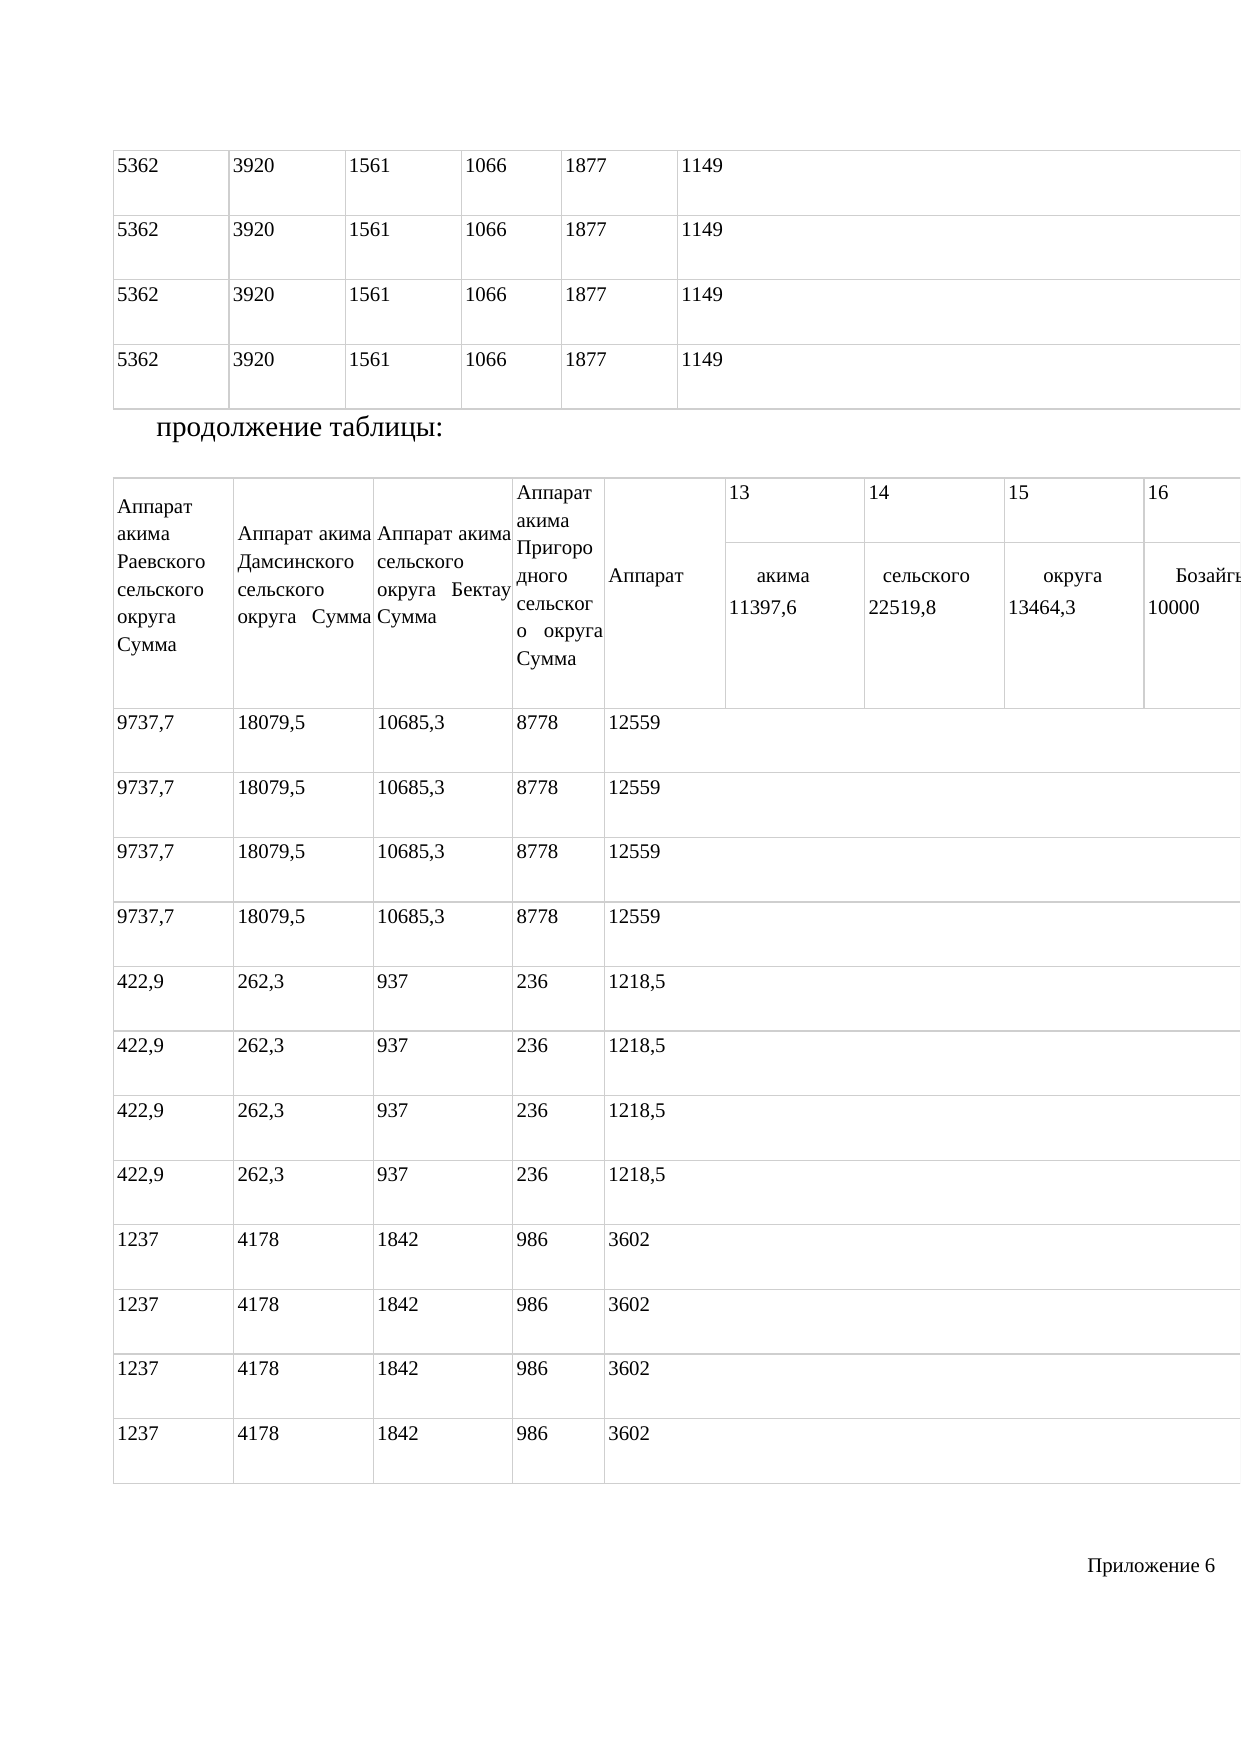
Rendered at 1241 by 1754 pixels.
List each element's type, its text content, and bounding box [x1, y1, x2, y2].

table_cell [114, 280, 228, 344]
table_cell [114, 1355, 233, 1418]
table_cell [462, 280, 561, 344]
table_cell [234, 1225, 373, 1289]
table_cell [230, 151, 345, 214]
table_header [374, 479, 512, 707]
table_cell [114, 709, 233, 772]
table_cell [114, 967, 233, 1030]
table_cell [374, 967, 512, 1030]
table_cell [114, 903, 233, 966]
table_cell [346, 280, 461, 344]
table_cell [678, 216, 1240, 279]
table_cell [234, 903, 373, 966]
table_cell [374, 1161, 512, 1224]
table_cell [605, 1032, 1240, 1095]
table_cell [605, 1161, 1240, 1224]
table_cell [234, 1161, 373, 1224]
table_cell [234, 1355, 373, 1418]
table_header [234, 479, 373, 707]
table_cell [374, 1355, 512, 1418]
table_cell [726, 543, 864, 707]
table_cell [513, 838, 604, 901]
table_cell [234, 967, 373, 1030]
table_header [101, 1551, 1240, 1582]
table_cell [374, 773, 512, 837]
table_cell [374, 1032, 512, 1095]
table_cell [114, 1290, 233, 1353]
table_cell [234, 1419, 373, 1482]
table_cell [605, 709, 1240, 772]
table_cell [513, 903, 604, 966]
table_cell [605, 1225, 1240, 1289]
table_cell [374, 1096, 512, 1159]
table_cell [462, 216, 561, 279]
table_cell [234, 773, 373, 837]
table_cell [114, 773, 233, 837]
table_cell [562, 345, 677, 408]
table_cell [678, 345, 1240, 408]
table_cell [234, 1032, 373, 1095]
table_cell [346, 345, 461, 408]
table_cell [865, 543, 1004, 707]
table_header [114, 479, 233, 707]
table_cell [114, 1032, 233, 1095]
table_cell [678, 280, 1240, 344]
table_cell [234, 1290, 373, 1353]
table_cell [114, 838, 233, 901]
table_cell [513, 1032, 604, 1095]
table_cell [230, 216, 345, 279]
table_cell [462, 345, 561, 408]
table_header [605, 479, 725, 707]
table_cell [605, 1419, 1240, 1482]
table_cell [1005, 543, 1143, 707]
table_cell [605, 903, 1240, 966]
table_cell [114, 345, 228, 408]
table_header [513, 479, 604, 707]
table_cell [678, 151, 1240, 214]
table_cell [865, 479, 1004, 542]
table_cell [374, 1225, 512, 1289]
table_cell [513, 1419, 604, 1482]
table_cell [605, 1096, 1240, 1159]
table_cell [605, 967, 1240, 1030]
text продолжение таблицы: [112, 409, 1128, 473]
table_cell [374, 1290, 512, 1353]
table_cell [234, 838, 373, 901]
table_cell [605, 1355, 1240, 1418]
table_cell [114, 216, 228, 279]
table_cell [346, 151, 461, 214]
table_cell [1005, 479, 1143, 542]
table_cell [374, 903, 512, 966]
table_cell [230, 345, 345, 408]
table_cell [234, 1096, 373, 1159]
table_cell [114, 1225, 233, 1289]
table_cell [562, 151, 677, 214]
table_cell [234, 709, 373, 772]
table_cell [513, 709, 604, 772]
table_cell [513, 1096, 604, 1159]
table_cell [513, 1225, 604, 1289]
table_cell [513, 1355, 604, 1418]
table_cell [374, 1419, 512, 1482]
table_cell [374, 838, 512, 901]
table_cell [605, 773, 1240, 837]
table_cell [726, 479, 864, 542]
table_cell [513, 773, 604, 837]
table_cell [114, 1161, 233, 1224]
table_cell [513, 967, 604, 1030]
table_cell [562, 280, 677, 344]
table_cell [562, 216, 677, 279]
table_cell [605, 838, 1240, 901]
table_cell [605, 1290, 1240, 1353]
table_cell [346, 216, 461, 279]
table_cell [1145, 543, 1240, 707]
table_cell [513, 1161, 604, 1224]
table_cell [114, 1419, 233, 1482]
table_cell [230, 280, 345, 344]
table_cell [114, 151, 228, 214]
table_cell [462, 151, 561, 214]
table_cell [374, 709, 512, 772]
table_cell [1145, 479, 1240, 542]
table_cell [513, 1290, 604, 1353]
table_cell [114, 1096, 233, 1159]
